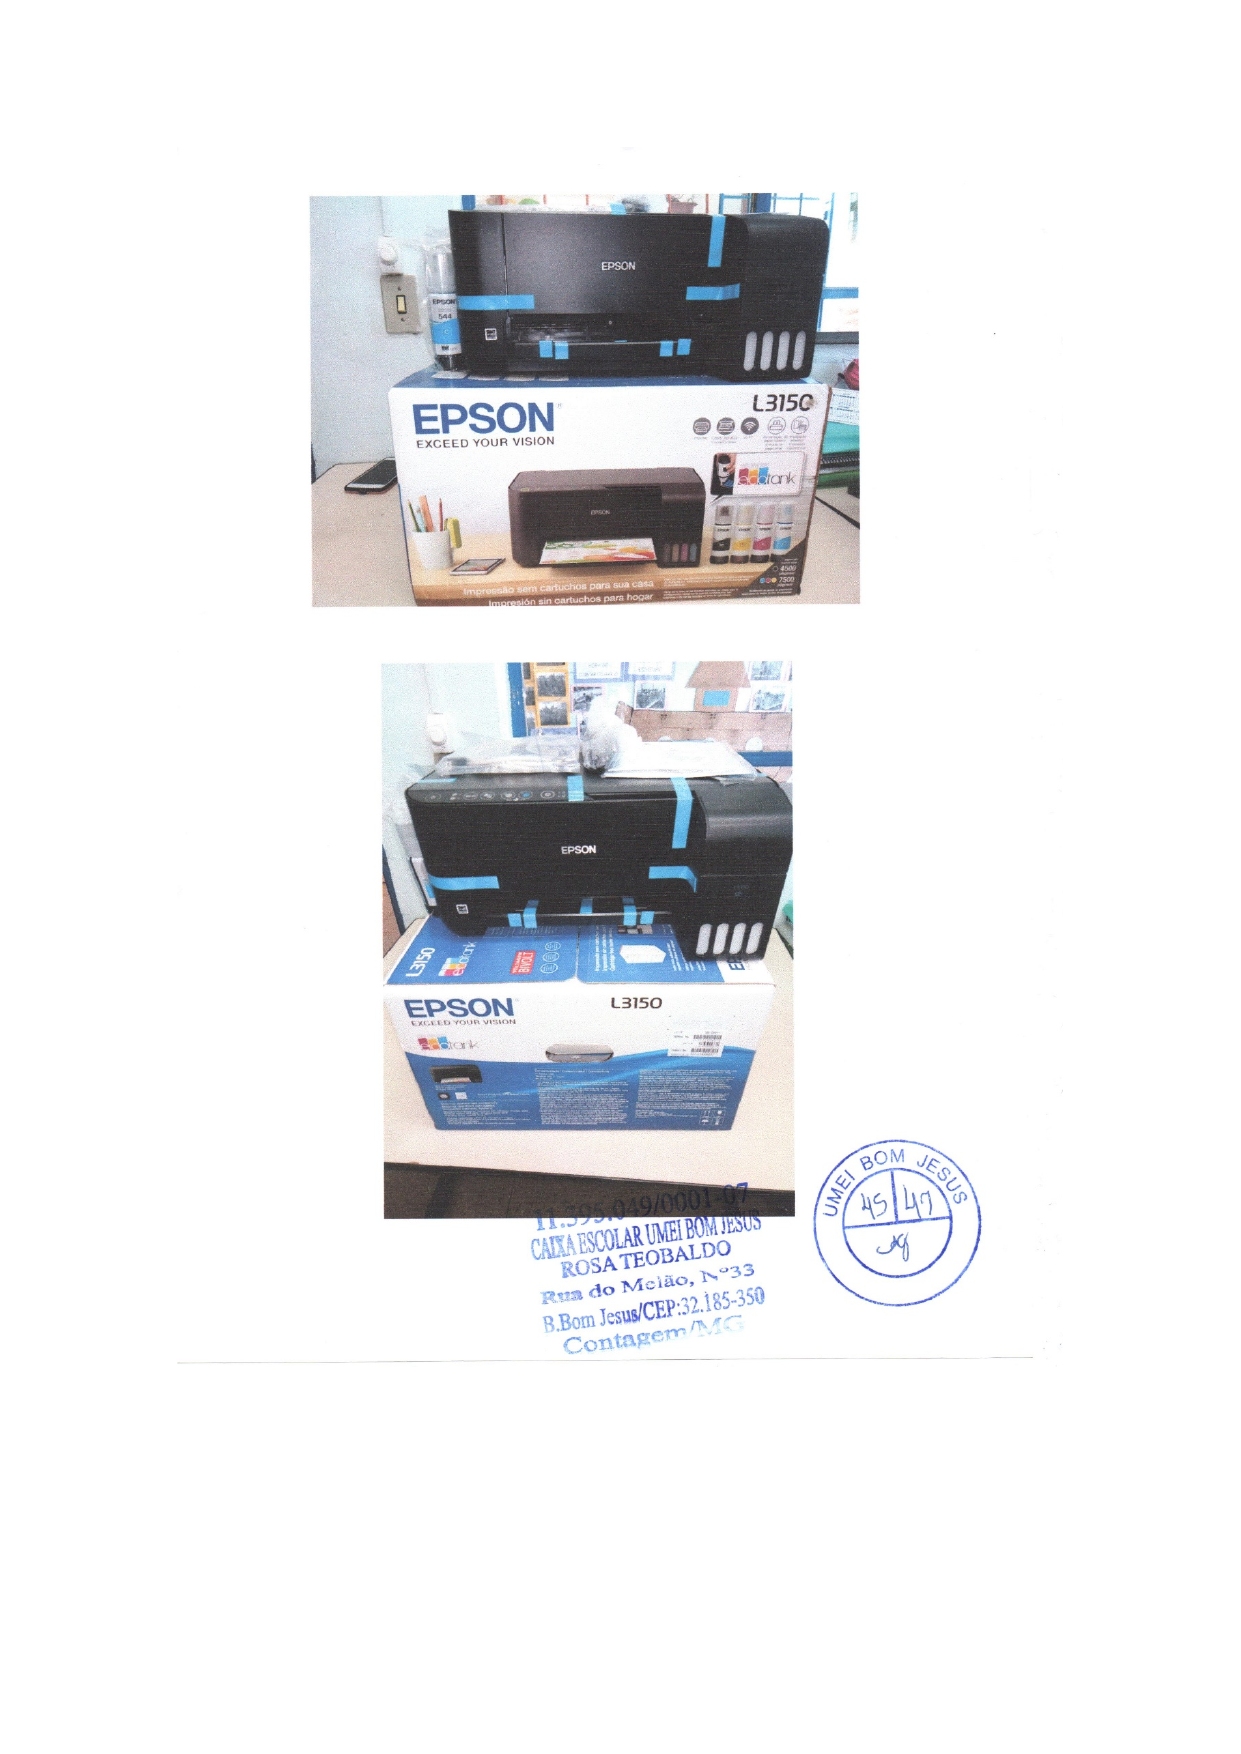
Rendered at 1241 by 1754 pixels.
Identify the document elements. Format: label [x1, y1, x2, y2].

picture [177, 147, 1063, 1367]
